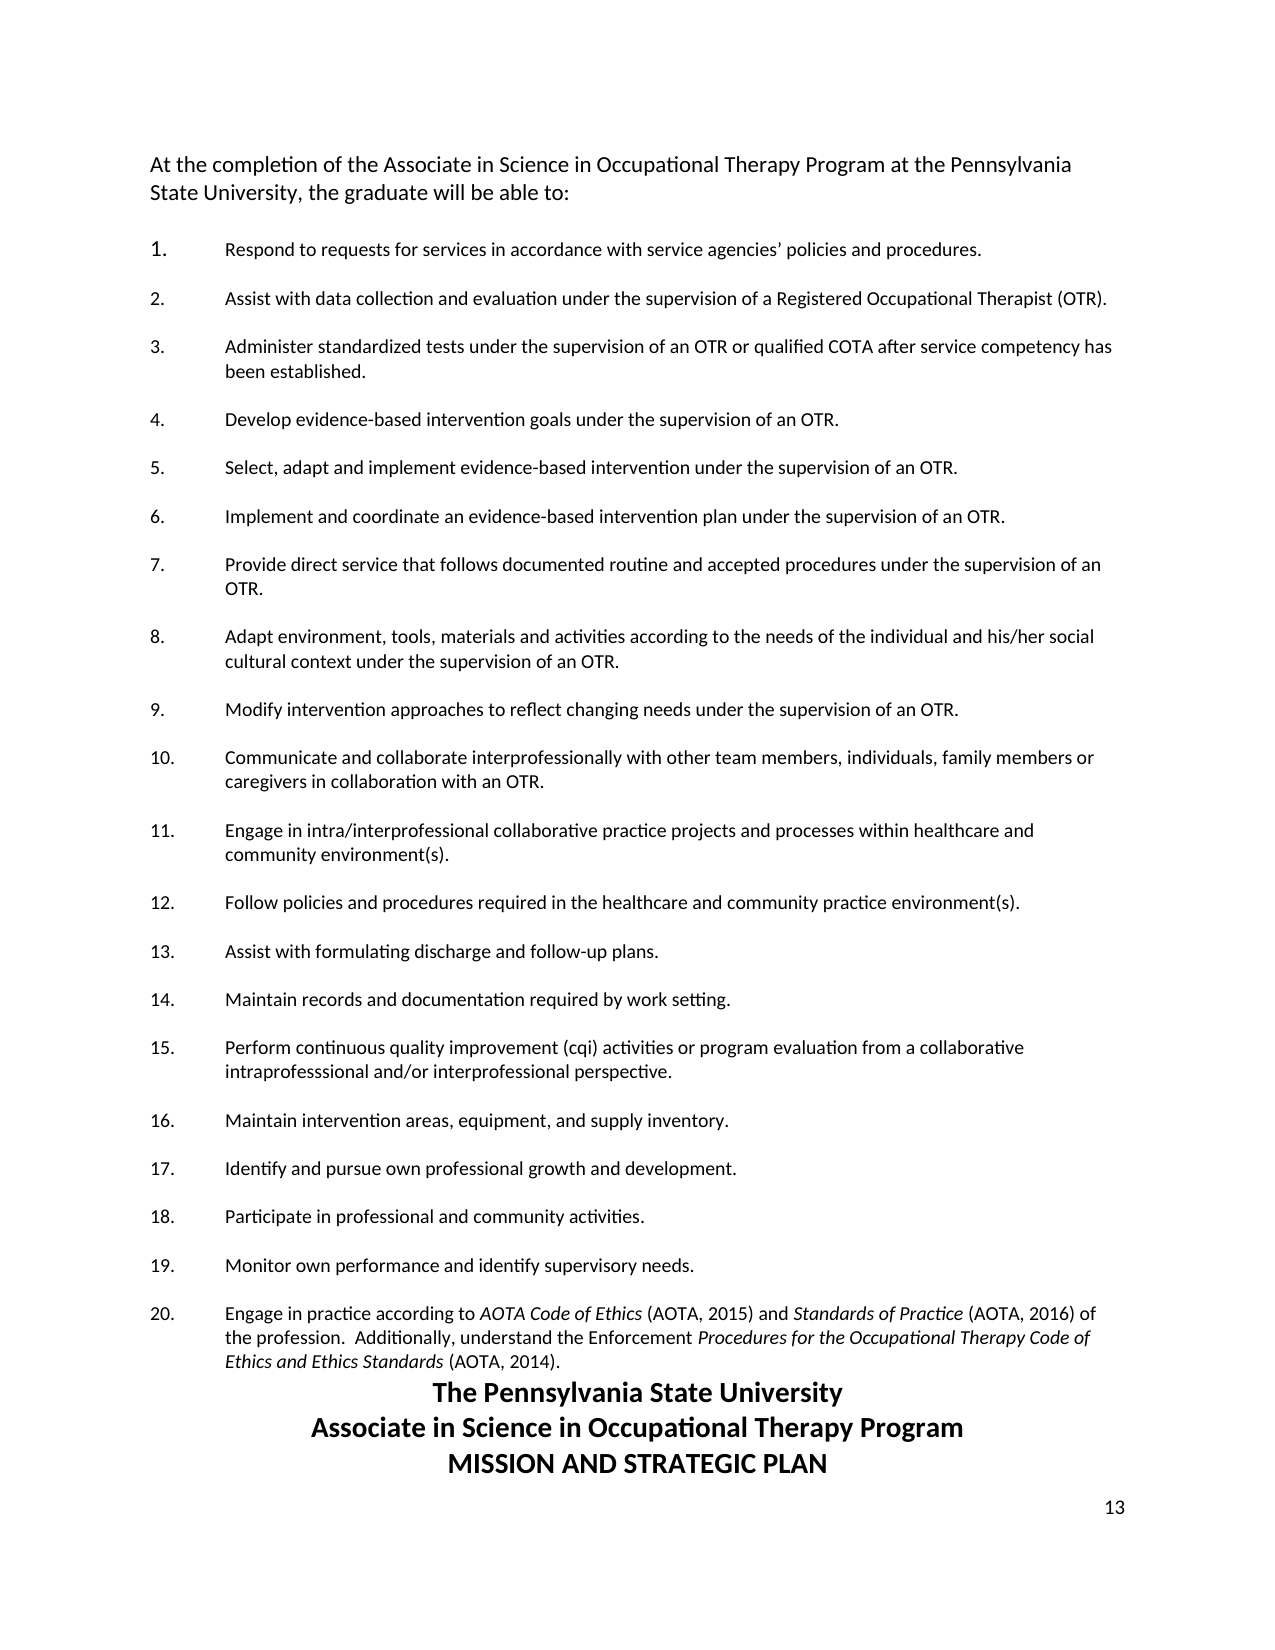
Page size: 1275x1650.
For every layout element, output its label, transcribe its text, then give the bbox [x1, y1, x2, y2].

text 16. Maintain intervention areas, equipment, and supply inventory. [150, 1108, 1125, 1132]
text 19. Monitor own performance and identify supervisory needs. [150, 1253, 1125, 1277]
text The Pennsylvania State University [150, 1374, 1125, 1409]
text 12. Follow policies and procedures required in the healthcare and community practice environment(s). [150, 890, 1125, 914]
text 15. Perform continuous quality improvement (cqi) activities or program evaluation from a collaborative intraprofesssional and/or interprofessional perspective. [150, 1035, 1125, 1084]
text 10. Communicate and collaborate interprofessionally with other team members, individuals, family members or caregivers in collaboration with an OTR. [150, 745, 1125, 794]
text MISSION AND STRATEGIC PLAN [150, 1445, 1125, 1481]
text 11. Engage in intra/interprofessional collaborative practice projects and processes within healthcare and community environment(s). [150, 818, 1125, 866]
text 7. Provide direct service that follows documented routine and accepted procedures under the supervision of an OTR. [150, 552, 1125, 600]
text Associate in Science in Occupational Therapy Program [150, 1409, 1125, 1445]
text 20. Engage in practice according to AOTA Code of Ethics (AOTA, 2015) and Standards of Practice (AOTA, 2016) of the profession. Additionally, understand the Enforcement Procedures for the Occupational Therapy Code of Ethics and Ethics Standards (AOTA, 2014). [150, 1301, 1125, 1374]
text 9. Modify intervention approaches to reflect changing needs under the supervision of an OTR. [150, 697, 1125, 721]
text 14. Maintain records and documentation required by work setting. [150, 987, 1125, 1011]
text 18. Participate in professional and community activities. [150, 1204, 1125, 1229]
text 5. Select, adapt and implement evidence-based intervention under the supervision of an OTR. [150, 455, 1125, 479]
text 1. Respond to requests for services in accordance with service agencies’ policies and procedures. [150, 234, 1125, 262]
text 17. Identify and pursue own professional growth and development. [150, 1156, 1125, 1180]
text 13. Assist with formulating discharge and follow-up plans. [150, 939, 1125, 963]
text 8. Adapt environment, tools, materials and activities according to the needs of the individual and his/her social cultural context under the supervision of an OTR. [150, 624, 1125, 673]
text 2. Assist with data collection and evaluation under the supervision of a Registered Occupational Therapist (OTR). [150, 286, 1125, 310]
text 3. Administer standardized tests under the supervision of an OTR or qualified COTA after service competency has been established. [150, 334, 1125, 383]
text 4. Develop evidence-based intervention goals under the supervision of an OTR. [150, 407, 1125, 431]
text 6. Implement and coordinate an evidence-based intervention plan under the supervision of an OTR. [150, 504, 1125, 528]
text At the completion of the Associate in Science in Occupational Therapy Program at the Pennsylvania State University, the graduate will be able to: [150, 150, 1125, 206]
